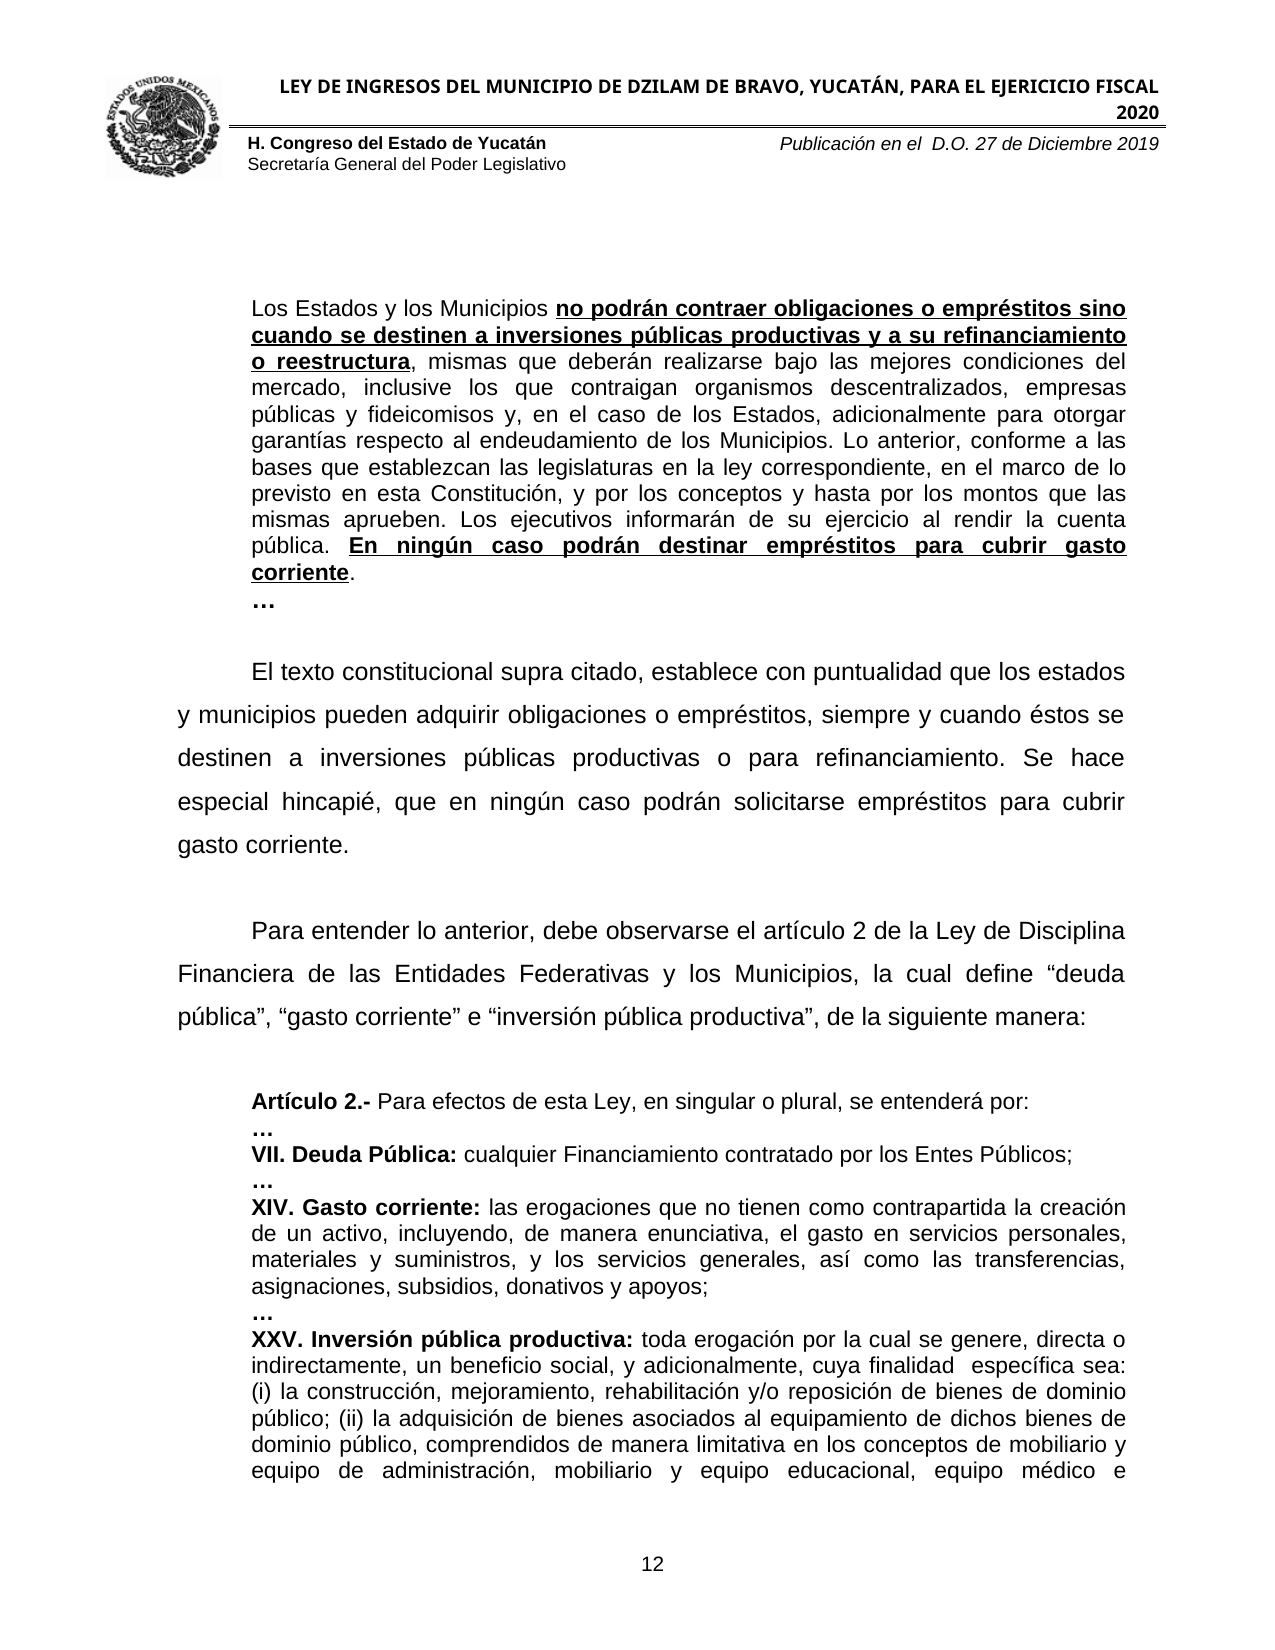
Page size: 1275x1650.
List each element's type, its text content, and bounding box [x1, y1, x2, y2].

text Los Estados y los Municipios no podrán contraer obligaciones o empréstitos sino cuando se destinen a inversiones públicas productivas y a su refinanciamiento o reestructura, mismas que deberán realizarse bajo las mejores condiciones del mercado, inclusive los que contraigan organismos descentralizados, empresas públicas y fideicomisos y, en el caso de los Estados, adicionalmente para otorgar garantías respecto al endeudamiento de los Municipios. Lo anterior, conforme a las bases que establezcan las legislaturas en la ley correspondiente, en el marco de lo previsto en esta Constitución, y por los conceptos y hasta por los montos que las mismas aprueben. Los ejecutivos informarán de su ejercicio al rendir la cuenta pública. En ningún caso podrán destinar empréstitos para cubrir gasto corriente. [251, 346, 1127, 585]
text VII. Deuda Pública: cualquier Financiamiento contratado por los Entes Públicos; [251, 1141, 1127, 1167]
text … [251, 585, 1127, 614]
text El texto constitucional supra citado, establece con puntualidad que los estados y municipios pueden adquirir obligaciones o empréstitos, siempre y cuando éstos se destinen a inversiones públicas productivas o para refinanciamiento. Se hace especial hincapié, que en ningún caso podrán solicitarse empréstitos para cubrir gasto corriente. [177, 657, 1127, 858]
text Artículo 2.- Para efectos de esta Ley, en singular o plural, se entenderá por: [251, 1088, 1127, 1115]
text … [251, 1299, 1127, 1326]
text … [251, 1167, 1127, 1194]
text XIV. Gasto corriente: las erogaciones que no tienen como contrapartida la creación de un activo, incluyendo, de manera enunciativa, el gasto en servicios personales, materiales y suministros, y los servicios generales, así como las transferencias, asignaciones, subsidios, donativos y apoyos; [251, 1194, 1127, 1299]
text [251, 1326, 1127, 1484]
text … [251, 1115, 1127, 1141]
text Para entender lo anterior, debe observarse el artículo 2 de la Ley de Disciplina Financiera de las Entidades Federativas y los Municipios, la cual define “deuda pública”, “gasto corriente” e “inversión pública productiva”, de la siguiente manera: [177, 916, 1127, 1031]
